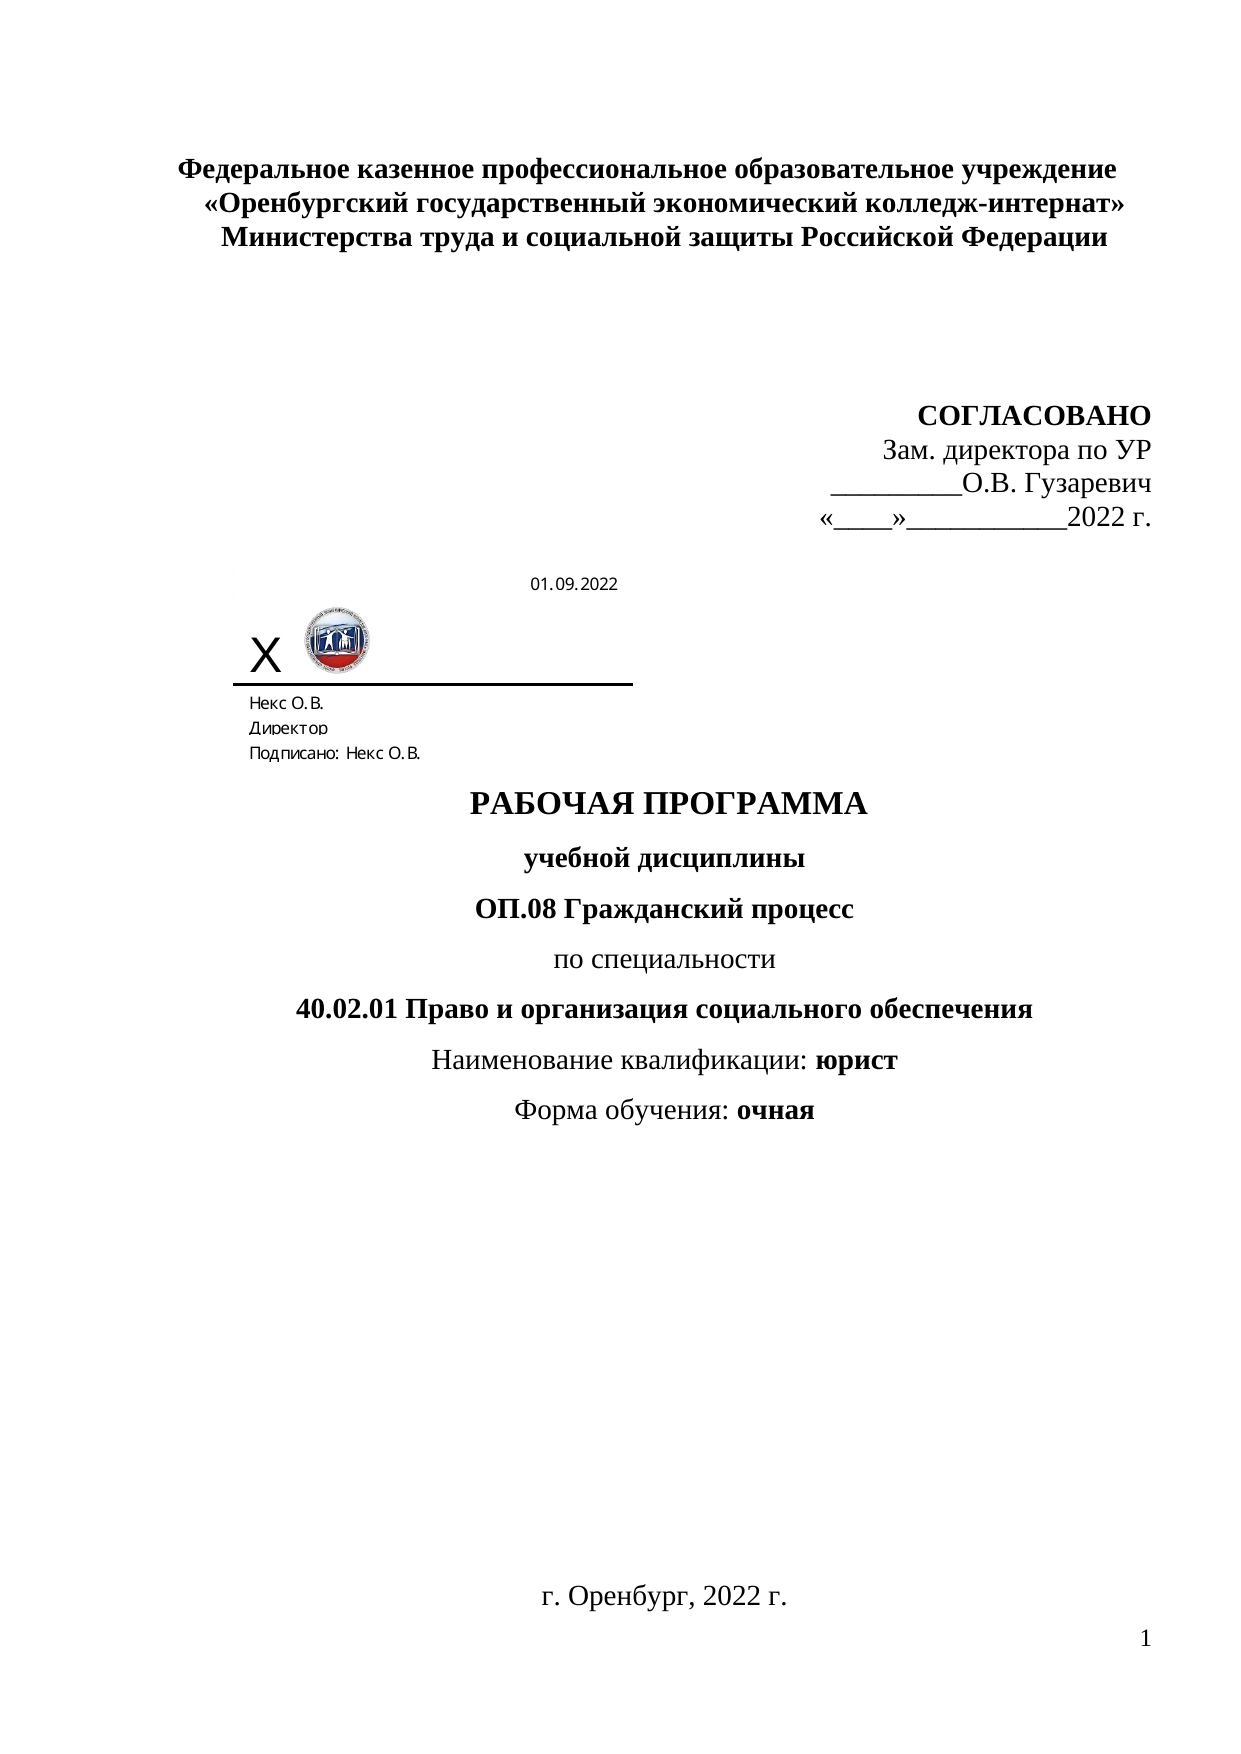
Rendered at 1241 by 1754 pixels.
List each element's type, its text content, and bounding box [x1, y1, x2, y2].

subtitle Министерства труда и социальной защиты Российской Федерации [177, 219, 1152, 252]
text Зам. директора по УР [177, 432, 1152, 466]
text учебной дисциплины [177, 841, 1152, 874]
text Форма обучения: очная [177, 1092, 1152, 1126]
text 40.02.01 Право и организация социального обеспечения [177, 991, 1152, 1025]
text по специальности [177, 941, 1152, 975]
text г. Оренбург, 2022 г. [177, 1578, 1152, 1612]
subtitle «Оренбургский государственный экономический колледж-интернат» [177, 185, 1152, 219]
text СОГЛАСОВАНО [177, 398, 1152, 432]
text Рабочая ПРОГРАММа [177, 783, 1152, 821]
text _________О.В. Гузаревич [177, 466, 1152, 499]
text Наименование квалификации: юрист [177, 1042, 1152, 1075]
text ОП.08 Гражданский процесс [177, 891, 1152, 924]
subtitle Федеральное казенное профессиональное образовательное учреждение [177, 152, 1152, 185]
text «____»___________2022 г. [177, 499, 1152, 533]
